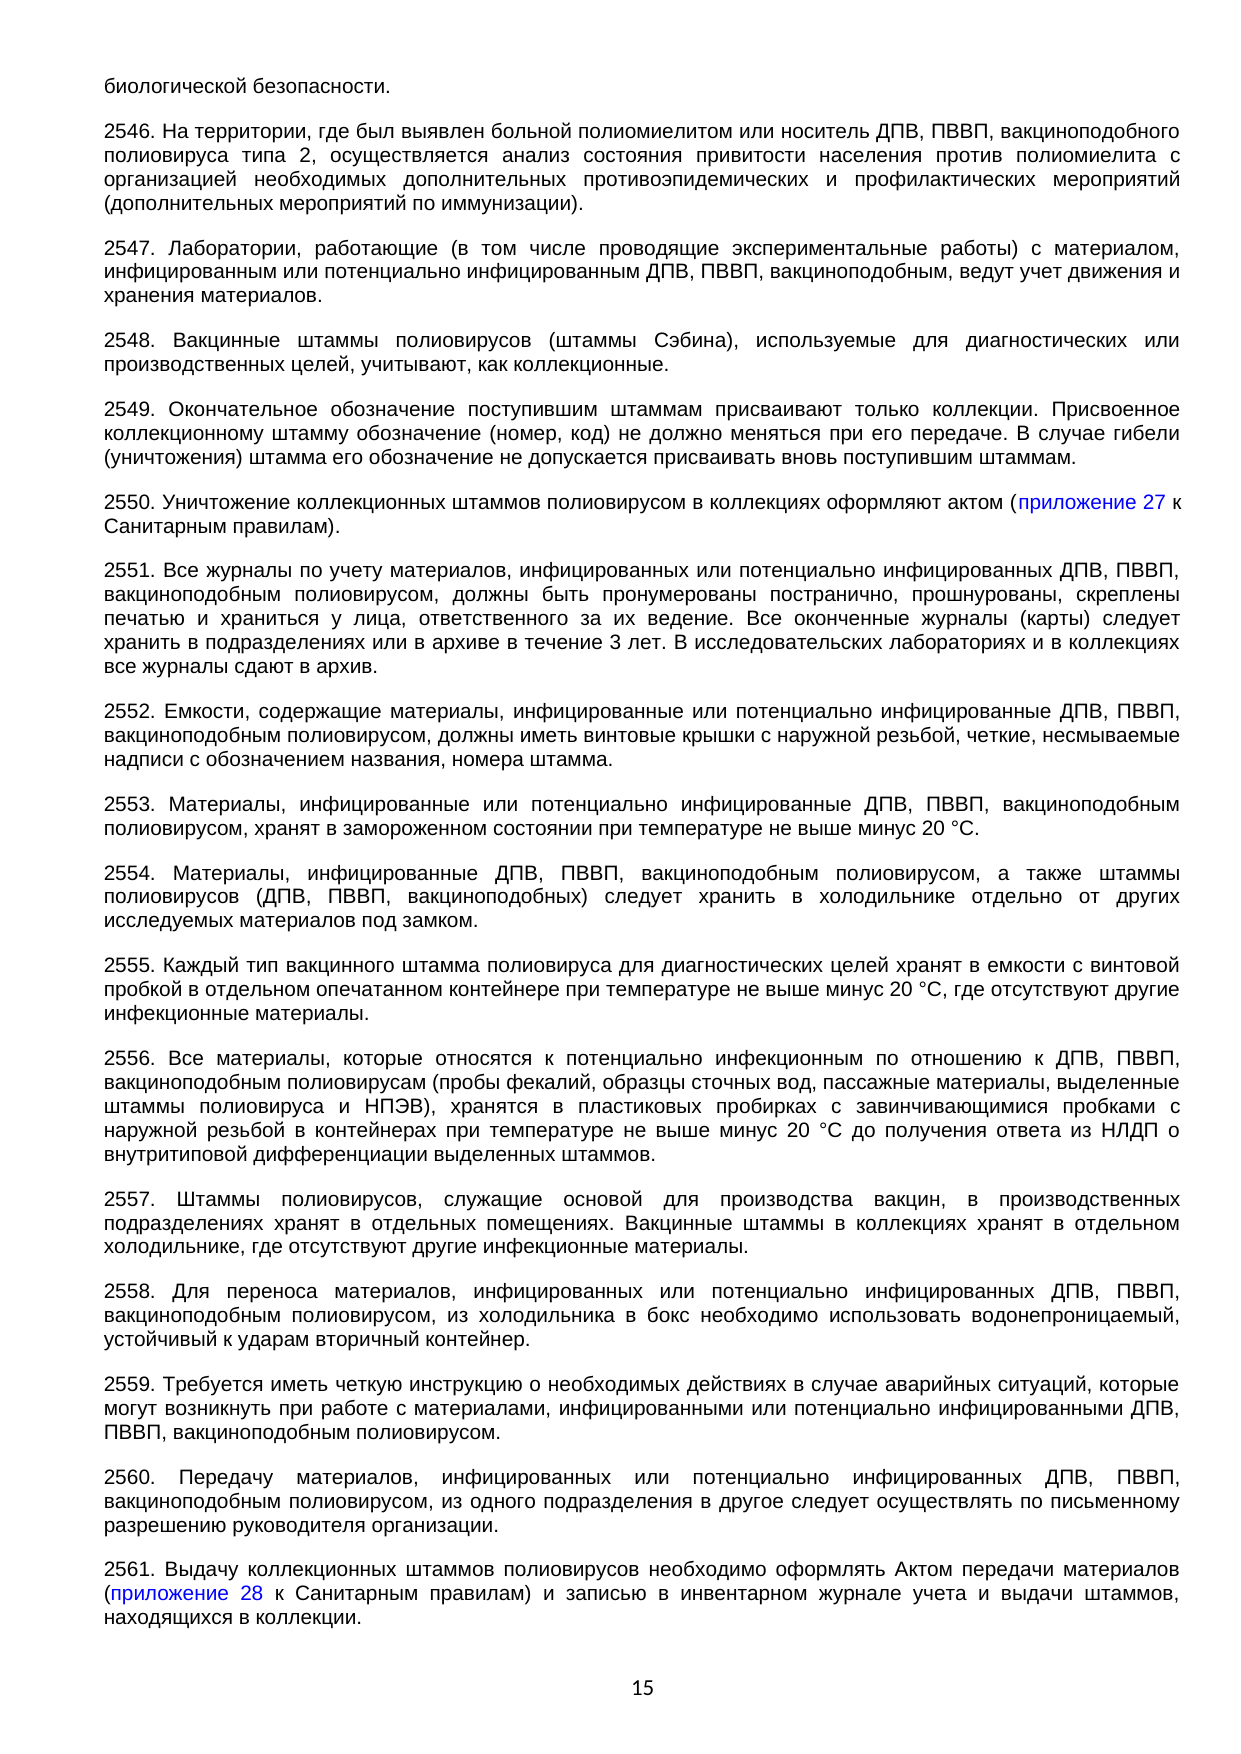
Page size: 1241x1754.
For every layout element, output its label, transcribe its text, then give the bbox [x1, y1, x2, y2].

text 2555. Каждый тип вакцинного штамма полиовируса для диагностических целей хранят в емкости с винтовой пробкой в отдельном опечатанном контейнере при температуре не выше минус 20 °C, где отсутствуют другие инфекционные материалы. [103, 953, 1181, 1025]
text 2558. Для переноса материалов, инфицированных или потенциально инфицированных ДПВ, ПВВП, вакциноподобным полиовирусом, из холодильника в бокс необходимо использовать водонепроницаемый, устойчивый к ударам вторичный контейнер. [103, 1279, 1181, 1351]
text 2560. Передачу материалов, инфицированных или потенциально инфицированных ДПВ, ПВВП, вакциноподобным полиовирусом, из одного подразделения в другое следует осуществлять по письменному разрешению руководителя организации. [103, 1464, 1181, 1536]
text 2547. Лаборатории, работающие (в том числе проводящие экспериментальные работы) с материалом, инфицированным или потенциально инфицированным ДПВ, ПВВП, вакциноподобным, ведут учет движения и хранения материалов. [103, 235, 1181, 307]
text 2550. Уничтожение коллекционных штаммов полиовирусом в коллекциях оформляют актом (приложение 27 к Санитарным правилам). [103, 489, 1181, 537]
text 2554. Материалы, инфицированные ДПВ, ПВВП, вакциноподобным полиовирусом, а также штаммы полиовирусов (ДПВ, ПВВП, вакциноподобных) следует хранить в холодильнике отдельно от других исследуемых материалов под замком. [103, 860, 1181, 932]
text 2556. Все материалы, которые относятся к потенциально инфекционным по отношению к ДПВ, ПВВП, вакциноподобным полиовирусам (пробы фекалий, образцы сточных вод, пассажные материалы, выделенные штаммы полиовируса и НПЭВ), хранятся в пластиковых пробирках с завинчивающимися пробками с наружной резьбой в контейнерах при температуре не выше минус 20 °C до получения ответа из НЛДП о внутритиповой дифференциации выделенных штаммов. [103, 1046, 1181, 1166]
text 2551. Все журналы по учету материалов, инфицированных или потенциально инфицированных ДПВ, ПВВП, вакциноподобным полиовирусом, должны быть пронумерованы постранично, прошнурованы, скреплены печатью и храниться у лица, ответственного за их ведение. Все оконченные журналы (карты) следует хранить в подразделениях или в архиве в течение 3 лет. В исследовательских лабораториях и в коллекциях все журналы сдают в архив. [103, 558, 1181, 678]
text 2549. Окончательное обозначение поступившим штаммам присваивают только коллекции. Присвоенное коллекционному штамму обозначение (номер, код) не должно меняться при его передаче. В случае гибели (уничтожения) штамма его обозначение не допускается присваивать вновь поступившим штаммам. [103, 397, 1181, 469]
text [103, 74, 1181, 98]
text 2552. Емкости, содержащие материалы, инфицированные или потенциально инфицированные ДПВ, ПВВП, вакциноподобным полиовирусом, должны иметь винтовые крышки с наружной резьбой, четкие, несмываемые надписи с обозначением названия, номера штамма. [103, 699, 1181, 771]
text 2548. Вакцинные штаммы полиовирусов (штаммы Сэбина), используемые для диагностических или производственных целей, учитывают, как коллекционные. [103, 328, 1181, 376]
text 2553. Материалы, инфицированные или потенциально инфицированные ДПВ, ПВВП, вакциноподобным полиовирусом, хранят в замороженном состоянии при температуре не выше минус 20 °C. [103, 792, 1181, 839]
text 2557. Штаммы полиовирусов, служащие основой для производства вакцин, в производственных подразделениях хранят в отдельных помещениях. Вакцинные штаммы в коллекциях хранят в отдельном холодильнике, где отсутствуют другие инфекционные материалы. [103, 1186, 1181, 1258]
text 2561. Выдачу коллекционных штаммов полиовирусов необходимо оформлять Актом передачи материалов (приложение 28 к Санитарным правилам) и записью в инвентарном журнале учета и выдачи штаммов, находящихся в коллекции. [103, 1557, 1181, 1629]
text 2559. Требуется иметь четкую инструкцию о необходимых действиях в случае аварийных ситуаций, которые могут возникнуть при работе с материалами, инфицированными или потенциально инфицированными ДПВ, ПВВП, вакциноподобным полиовирусом. [103, 1372, 1181, 1444]
text 2546. На территории, где был выявлен больной полиомиелитом или носитель ДПВ, ПВВП, вакциноподобного полиовируса типа 2, осуществляется анализ состояния привитости населения против полиомиелита с организацией необходимых дополнительных противоэпидемических и профилактических мероприятий (дополнительных мероприятий по иммунизации). [103, 119, 1181, 214]
